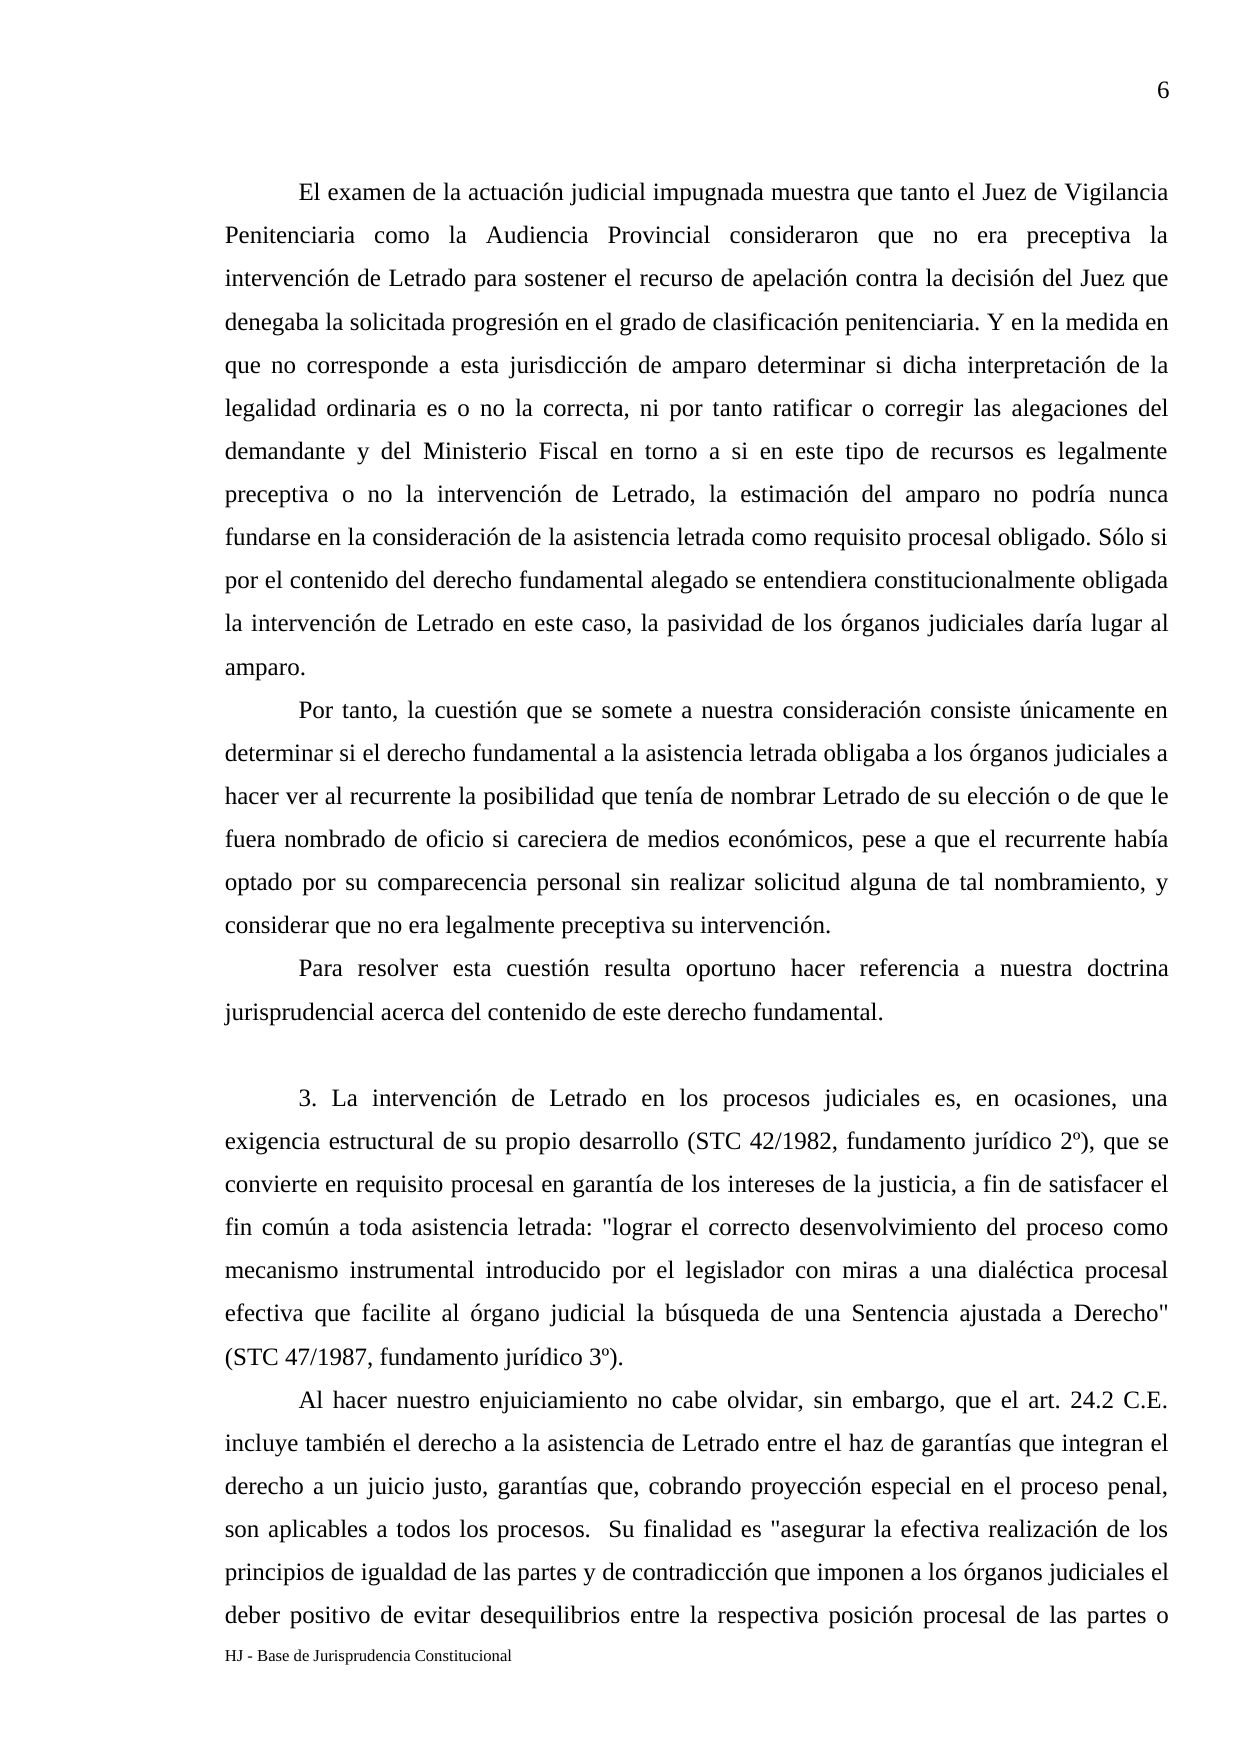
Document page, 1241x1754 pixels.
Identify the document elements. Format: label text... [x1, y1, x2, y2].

text El examen de la actuación judicial impugnada muestra que tanto el Juez de Vigilancia Penitenciaria como la Audiencia Provincial consideraron que no era preceptiva la intervención de Letrado para sostener el recurso de apelación contra la decisión del Juez que denegaba la solicitada progresión en el grado de clasificación penitenciaria. Y en la medida en que no corresponde a esta jurisdicción de amparo determinar si dicha interpretación de la legalidad ordinaria es o no la correcta, ni por tanto ratificar o corregir las alegaciones del demandante y del Ministerio Fiscal en torno a si en este tipo de recursos es legalmente preceptiva o no la intervención de Letrado, la estimación del amparo no podría nunca fundarse en la consideración de la asistencia letrada como requisito procesal obligado. Sólo si por el contenido del derecho fundamental alegado se entendiera constitucionalmente obligada la intervención de Letrado en este caso, la pasividad de los órganos judiciales daría lugar al amparo. [224, 177, 1169, 680]
text 3. La intervención de Letrado en los procesos judiciales es, en ocasiones, una exigencia estructural de su propio desarrollo (STC 42/1982, fundamento jurídico 2º), que se convierte en requisito procesal en garantía de los intereses de la justicia, a fin de satisfacer el fin común a toda asistencia letrada: "lograr el correcto desenvolvimiento del proceso como mecanismo instrumental introducido por el legislador con miras a una dialéctica procesal efectiva que facilite al órgano judicial la búsqueda de una Sentencia ajustada a Derecho" (STC 47/1987, fundamento jurídico 3º). [224, 1083, 1169, 1370]
text Por tanto, la cuestión que se somete a nuestra consideración consiste únicamente en determinar si el derecho fundamental a la asistencia letrada obligaba a los órganos judiciales a hacer ver al recurrente la posibilidad que tenía de nombrar Letrado de su elección o de que le fuera nombrado de oficio si careciera de medios económicos, pese a que el recurrente había optado por su comparecencia personal sin realizar solicitud alguna de tal nombramiento, y considerar que no era legalmente preceptiva su intervención. [224, 695, 1169, 939]
text Para resolver esta cuestión resulta oportuno hacer referencia a nuestra doctrina jurisprudencial acerca del contenido de este derecho fundamental. [224, 953, 1169, 1025]
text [224, 1385, 1169, 1629]
